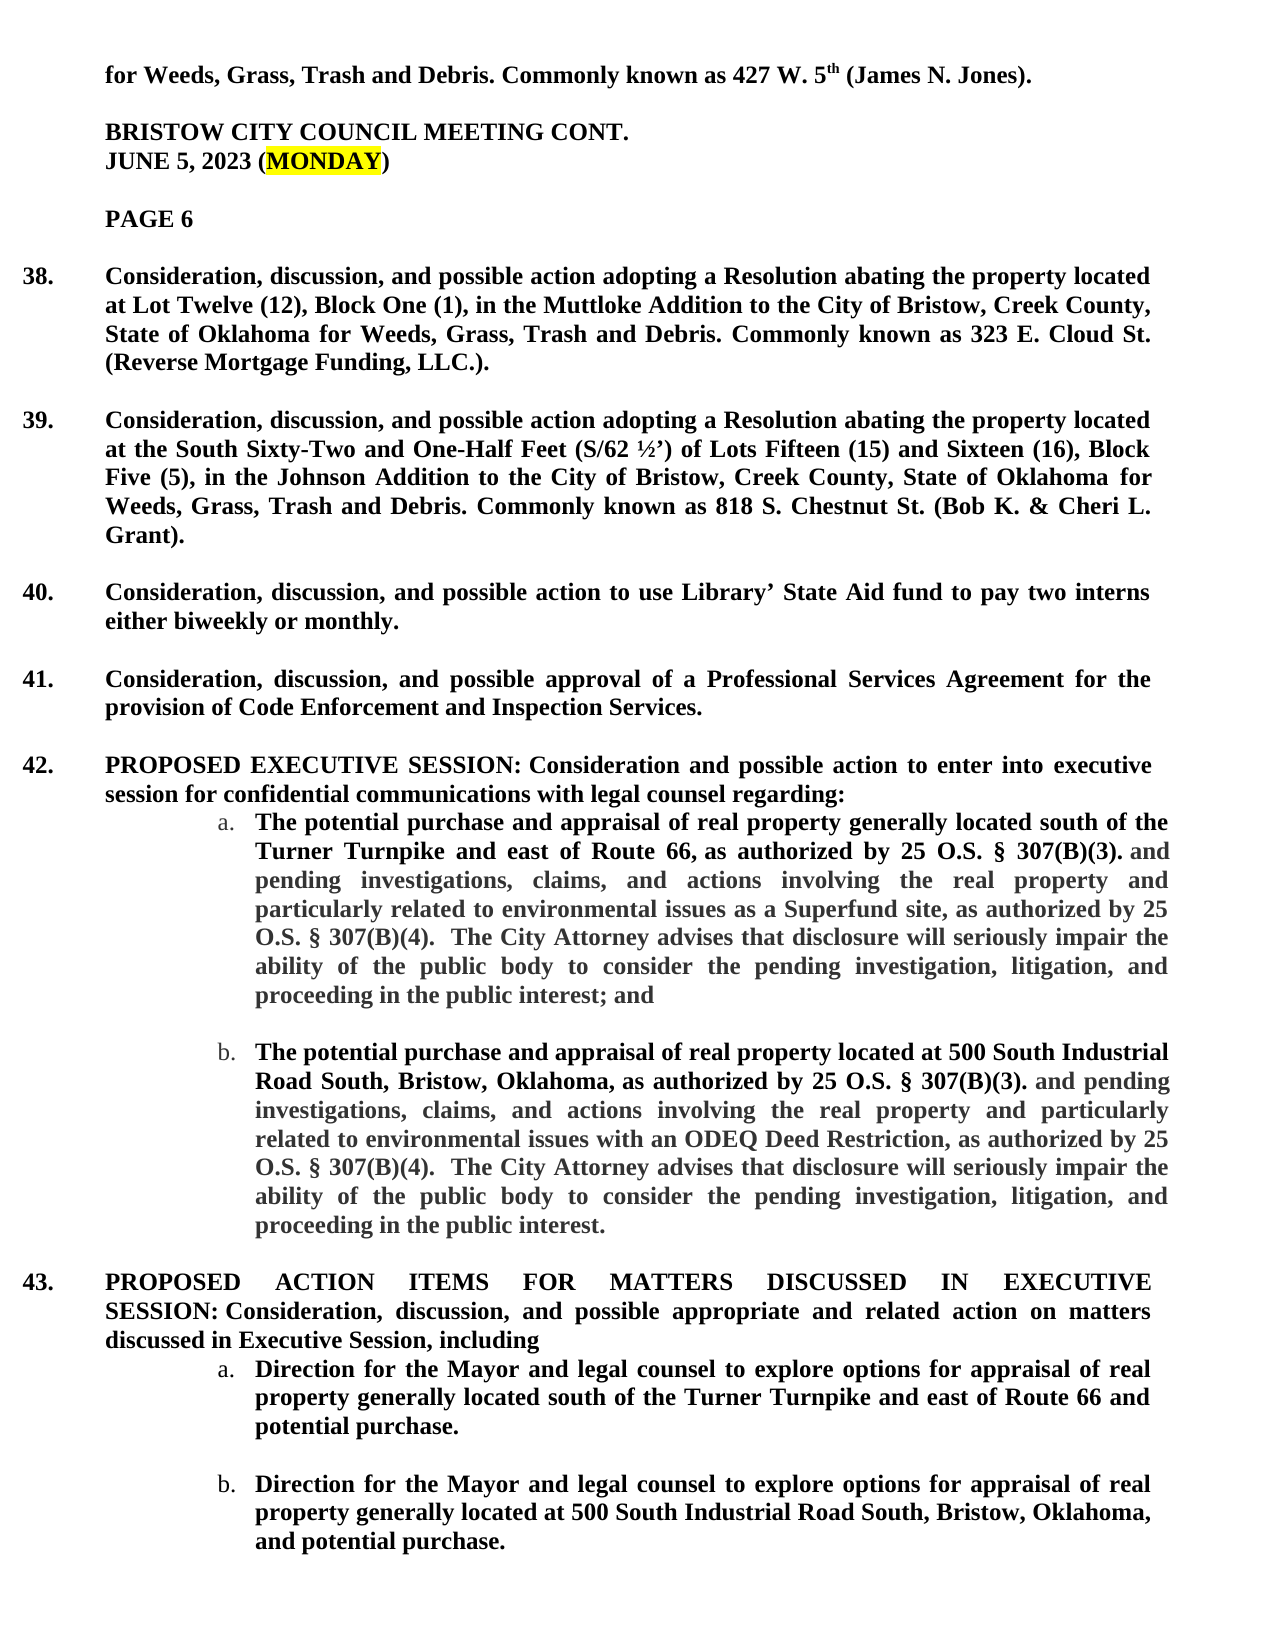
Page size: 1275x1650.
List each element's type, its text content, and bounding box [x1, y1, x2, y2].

list Consideration, discussion, and possible approval of a Professional Services Agreement for the provision of Code Enforcement and Inspection Services. [22, 664, 1152, 721]
list Consideration, discussion, and possible action to use Library’ State Aid fund to pay two interns either biweekly or monthly. [22, 577, 1152, 635]
list Direction for the Mayor and legal counsel to explore options for appraisal of real property generally located south of the Turner Turnpike and east of Route 66 and potential purchase. [217, 1354, 1152, 1440]
list PROPOSED ACTION ITEMS FOR MATTERS DISCUSSED IN EXECUTIVE SESSION: Consideration, discussion, and possible appropriate and related action on matters discussed in Executive Session, including [22, 1267, 1152, 1354]
text BRISTOW CITY COUNCIL MEETING CONT. [105, 117, 1152, 146]
list Direction for the Mayor and legal counsel to explore options for appraisal of real property generally located at 500 South Industrial Road South, Bristow, Oklahoma, and potential purchase. [217, 1469, 1152, 1555]
text JUNE 5, 2023 (MONDAY) [105, 146, 266, 175]
list PROPOSED EXECUTIVE SESSION: Consideration and possible action to enter into executive session for confidential communications with legal counsel regarding: [22, 750, 1152, 807]
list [22, 60, 1152, 89]
list The potential purchase and appraisal of real property generally located south of the Turner Turnpike and east of Route 66, as authorized by 25 O.S. § 307(B)(3). and pending investigations, claims, and actions involving the real property and particularly related to environmental issues as a Superfund site, as authorized by 25 O.S. § 307(B)(4). The City Attorney advises that disclosure will seriously impair the ability of the public body to consider the pending investigation, litigation, and proceeding in the public interest; and [217, 807, 1170, 1009]
text PAGE 6 [105, 204, 1170, 232]
text JUNE 5, 2023 (MONDAY) [381, 146, 1170, 175]
list The potential purchase and appraisal of real property located at 500 South Industrial Road South, Bristow, Oklahoma, as authorized by 25 O.S. § 307(B)(3). and pending investigations, claims, and actions involving the real property and particularly related to environmental issues with an ODEQ Deed Restriction, as authorized by 25 O.S. § 307(B)(4). The City Attorney advises that disclosure will seriously impair the ability of the public body to consider the pending investigation, litigation, and proceeding in the public interest. [217, 1037, 1170, 1239]
list Consideration, discussion, and possible action adopting a Resolution abating the property located at Lot Twelve (12), Block One (1), in the Muttloke Addition to the City of Bristow, Creek County, State of Oklahoma for Weeds, Grass, Trash and Debris. Commonly known as 323 E. Cloud St. (Reverse Mortgage Funding, LLC.). [22, 261, 1152, 376]
list Consideration, discussion, and possible action adopting a Resolution abating the property located at the South Sixty-Two and One-Half Feet (S/62 ½’) of Lots Fifteen (15) and Sixteen (16), Block Five (5), in the Johnson Addition to the City of Bristow, Creek County, State of Oklahoma for Weeds, Grass, Trash and Debris. Commonly known as 818 S. Chestnut St. (Bob K. & Cheri L. Grant). [22, 405, 1152, 549]
